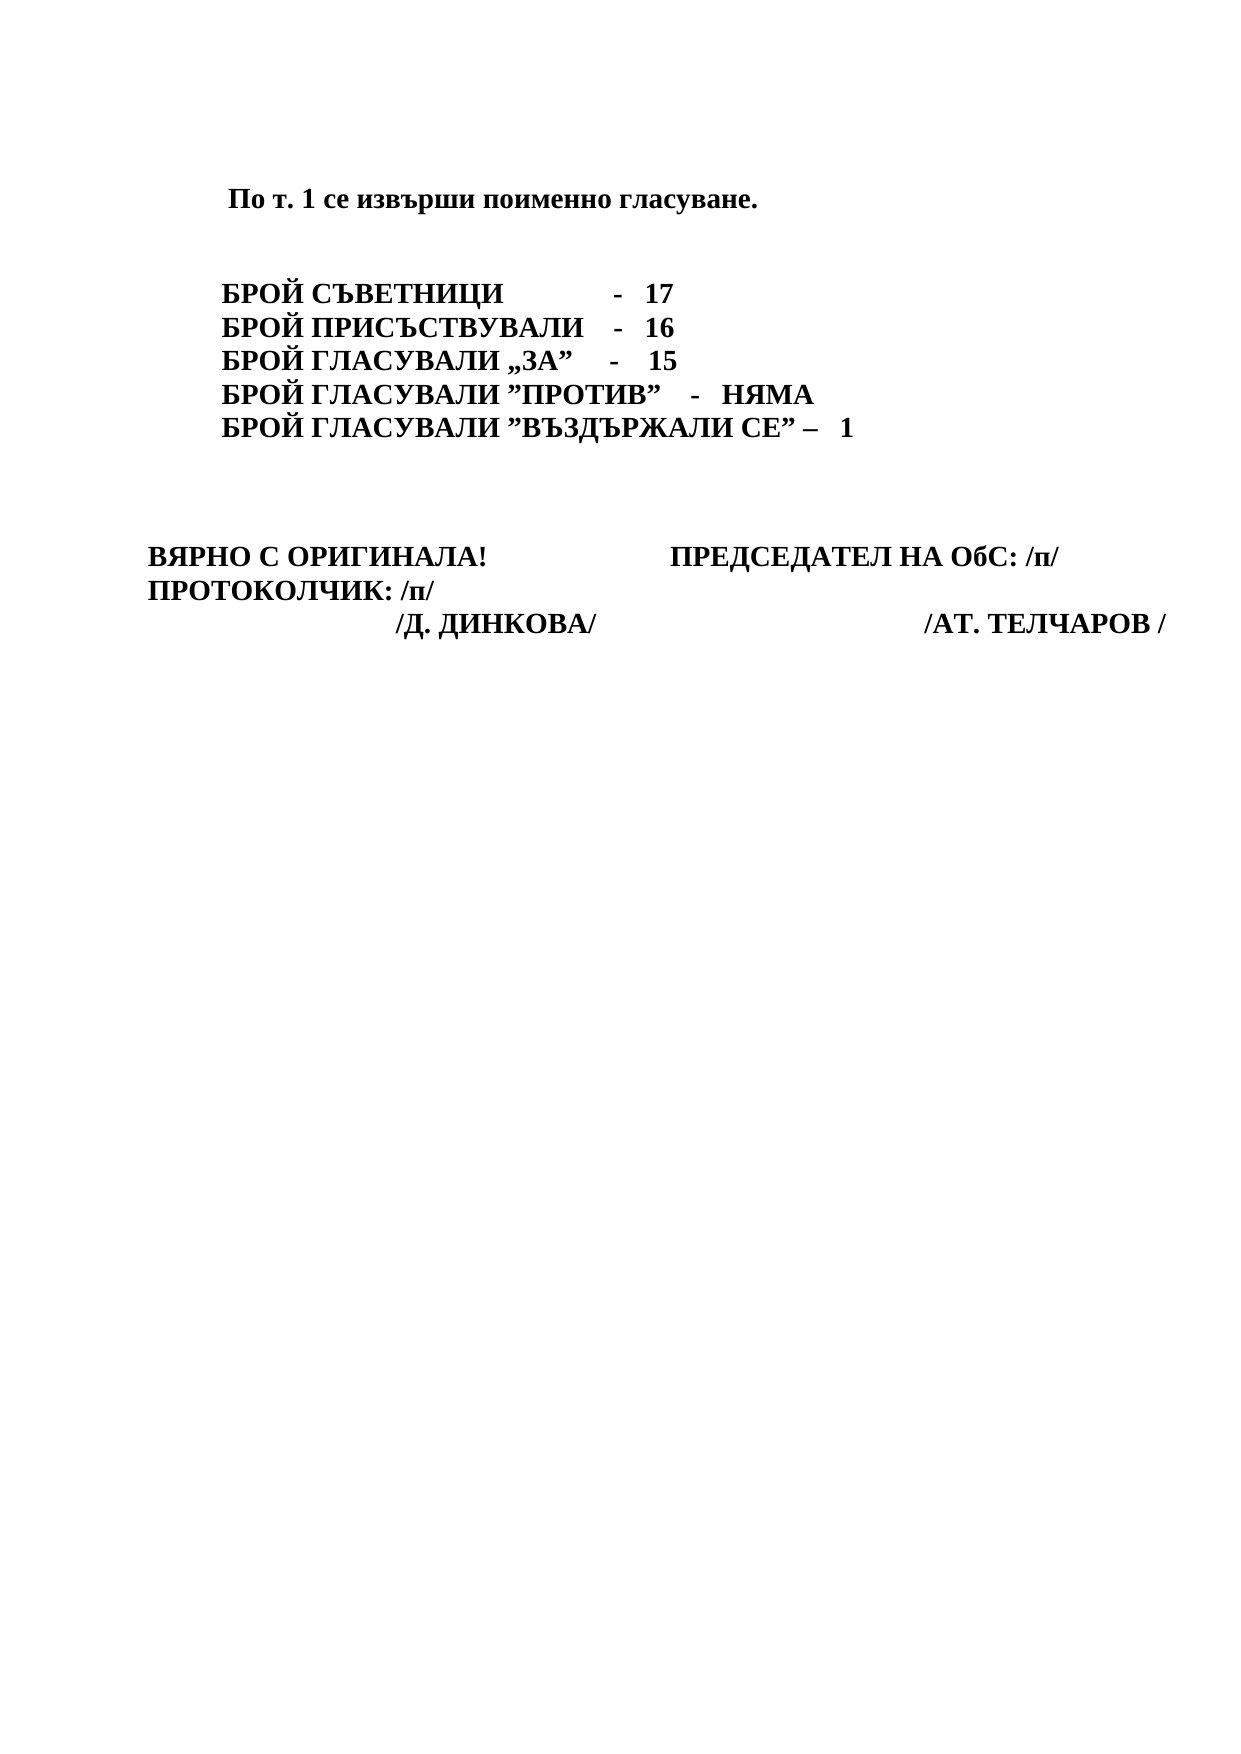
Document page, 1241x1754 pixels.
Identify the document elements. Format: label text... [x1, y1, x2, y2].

text БРОЙ ГЛАСУВАЛИ „ЗА” - 15 [221, 343, 1179, 377]
text БРОЙ ПРИСЪСТВУВАЛИ - 16 [221, 310, 1179, 343]
subtitle ВЯРНО С ОРИГИНАЛА! ПРЕДСЕДАТЕЛ НА ОбС: /п/ [148, 539, 1179, 573]
subtitle БРОЙ ГЛАСУВАЛИ ”ПРОТИВ” - НЯМА [221, 377, 1231, 410]
text БРОЙ СЪВЕТНИЦИ - 17 [221, 276, 1179, 310]
text По т. 1 се извърши поименно гласуване. [148, 181, 1179, 215]
subtitle /Д. ДИНКОВА/ /АТ. ТЕЛЧАРОВ / [148, 606, 1231, 640]
text БРОЙ ГЛАСУВАЛИ ”ВЪЗДЪРЖАЛИ СЕ” – 1 [221, 410, 1093, 444]
subtitle ПРОТОКОЛЧИК: /п/ [148, 573, 1231, 606]
